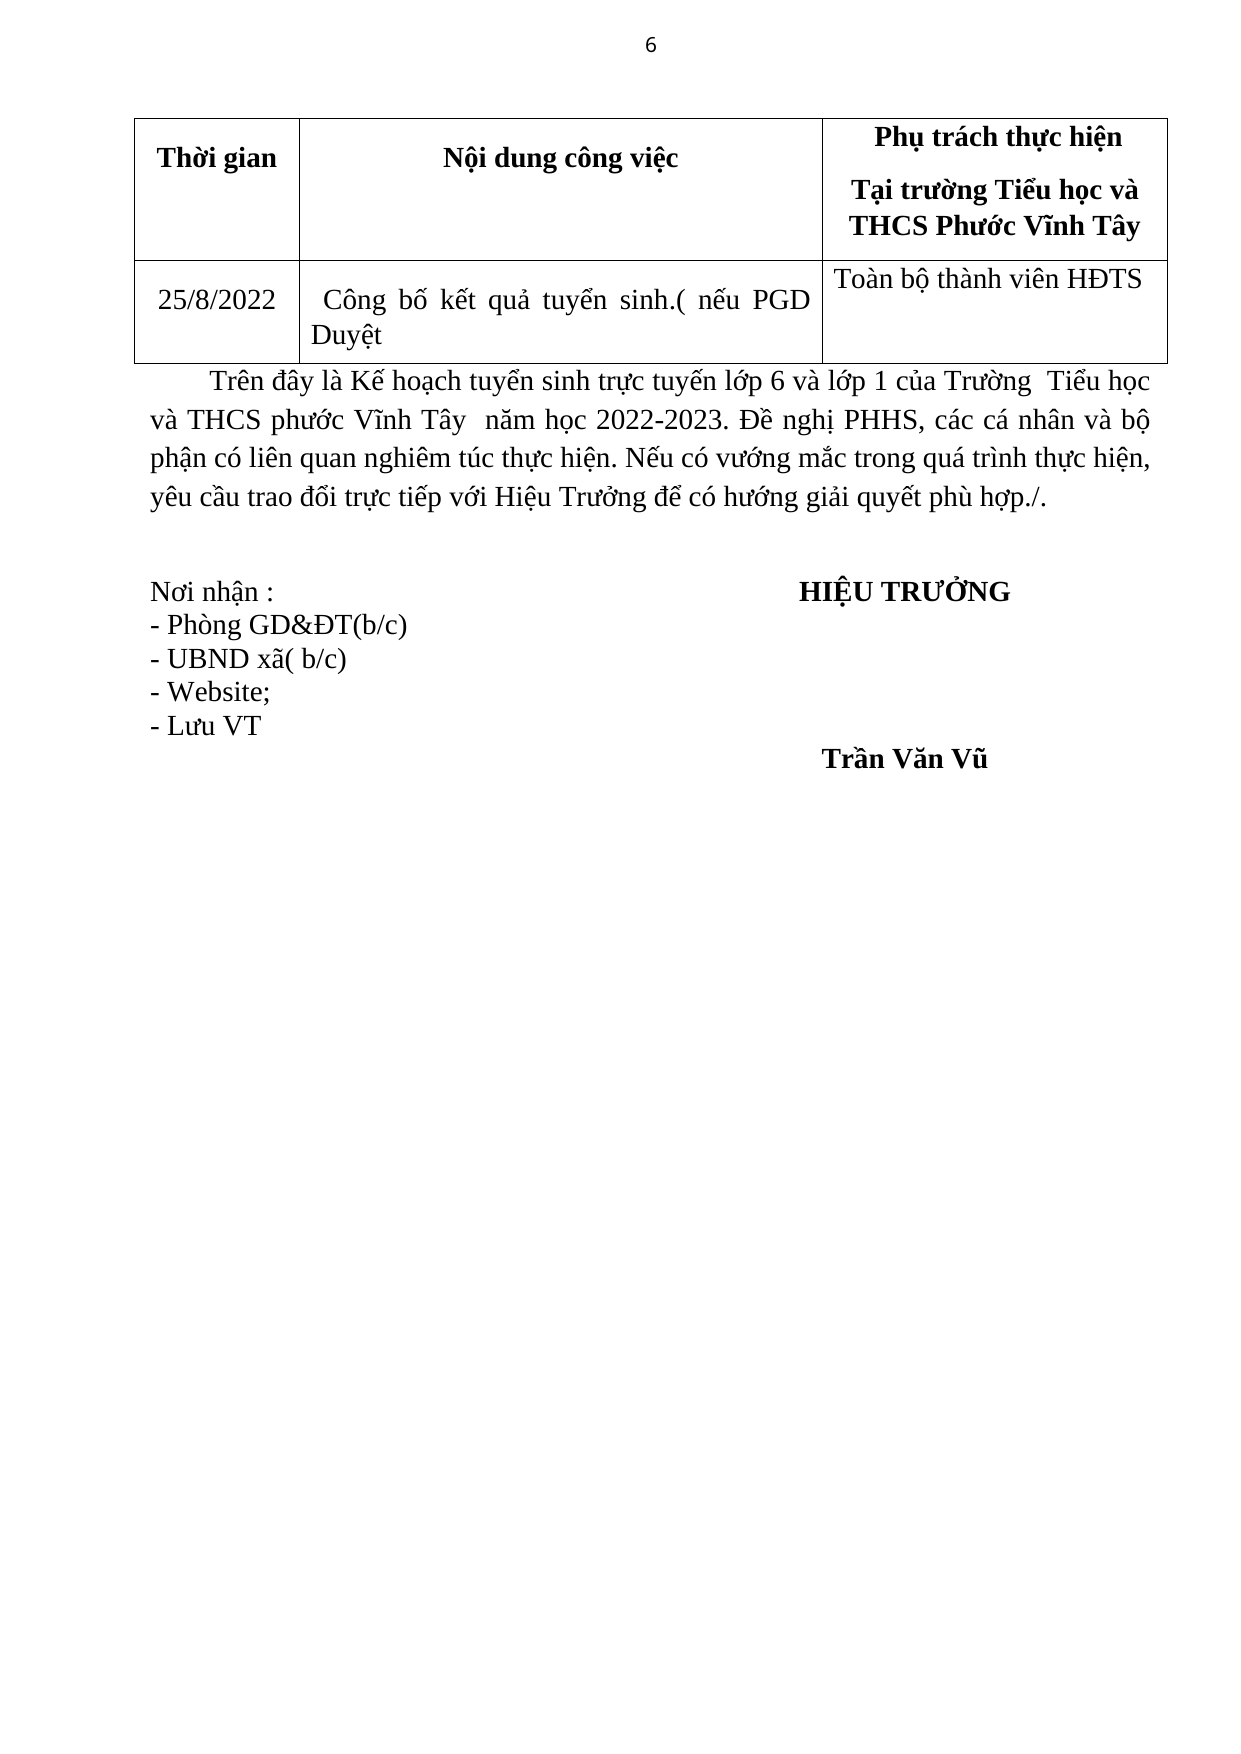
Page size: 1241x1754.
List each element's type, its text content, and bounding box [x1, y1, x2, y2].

table_cell Công bố kết quả tuyển sinh.( nếu PGD Duyệt [300, 261, 822, 362]
table_header HIỆU TRƯỞNG Trần Văn Vũ [647, 574, 1163, 976]
text Trên đây là Kế hoạch tuyển sinh trực tuyến lớp 6 và lớp 1 của Trường Tiểu học và THCS phước Vĩnh Tây năm học 2022-2023. Đề nghị PHHS, các cá nhân và bộ phận có liên quan nghiêm túc thực hiện. Nếu có vướng mắc trong quá trình thực hiện, yêu cầu trao đổi trực tiếp với Hiệu Trưởng để có hướng giải quyết phù hợp./. [150, 364, 1152, 513]
table_cell 25/8/2022 [135, 261, 299, 362]
table_header Thời gian [135, 119, 299, 260]
table_header Phụ trách thực hiện Tại trường Tiểu học và THCS Phước Vĩnh Tây [823, 119, 1167, 260]
table_header Nội dung công việc [300, 119, 822, 260]
table_cell Toàn bộ thành viên HĐTS [823, 261, 1167, 362]
table_header Nơi nhận : - Phòng GD&ĐT(b/c) - UBND xã( b/c) - Website; - Lưu VT [139, 574, 647, 976]
